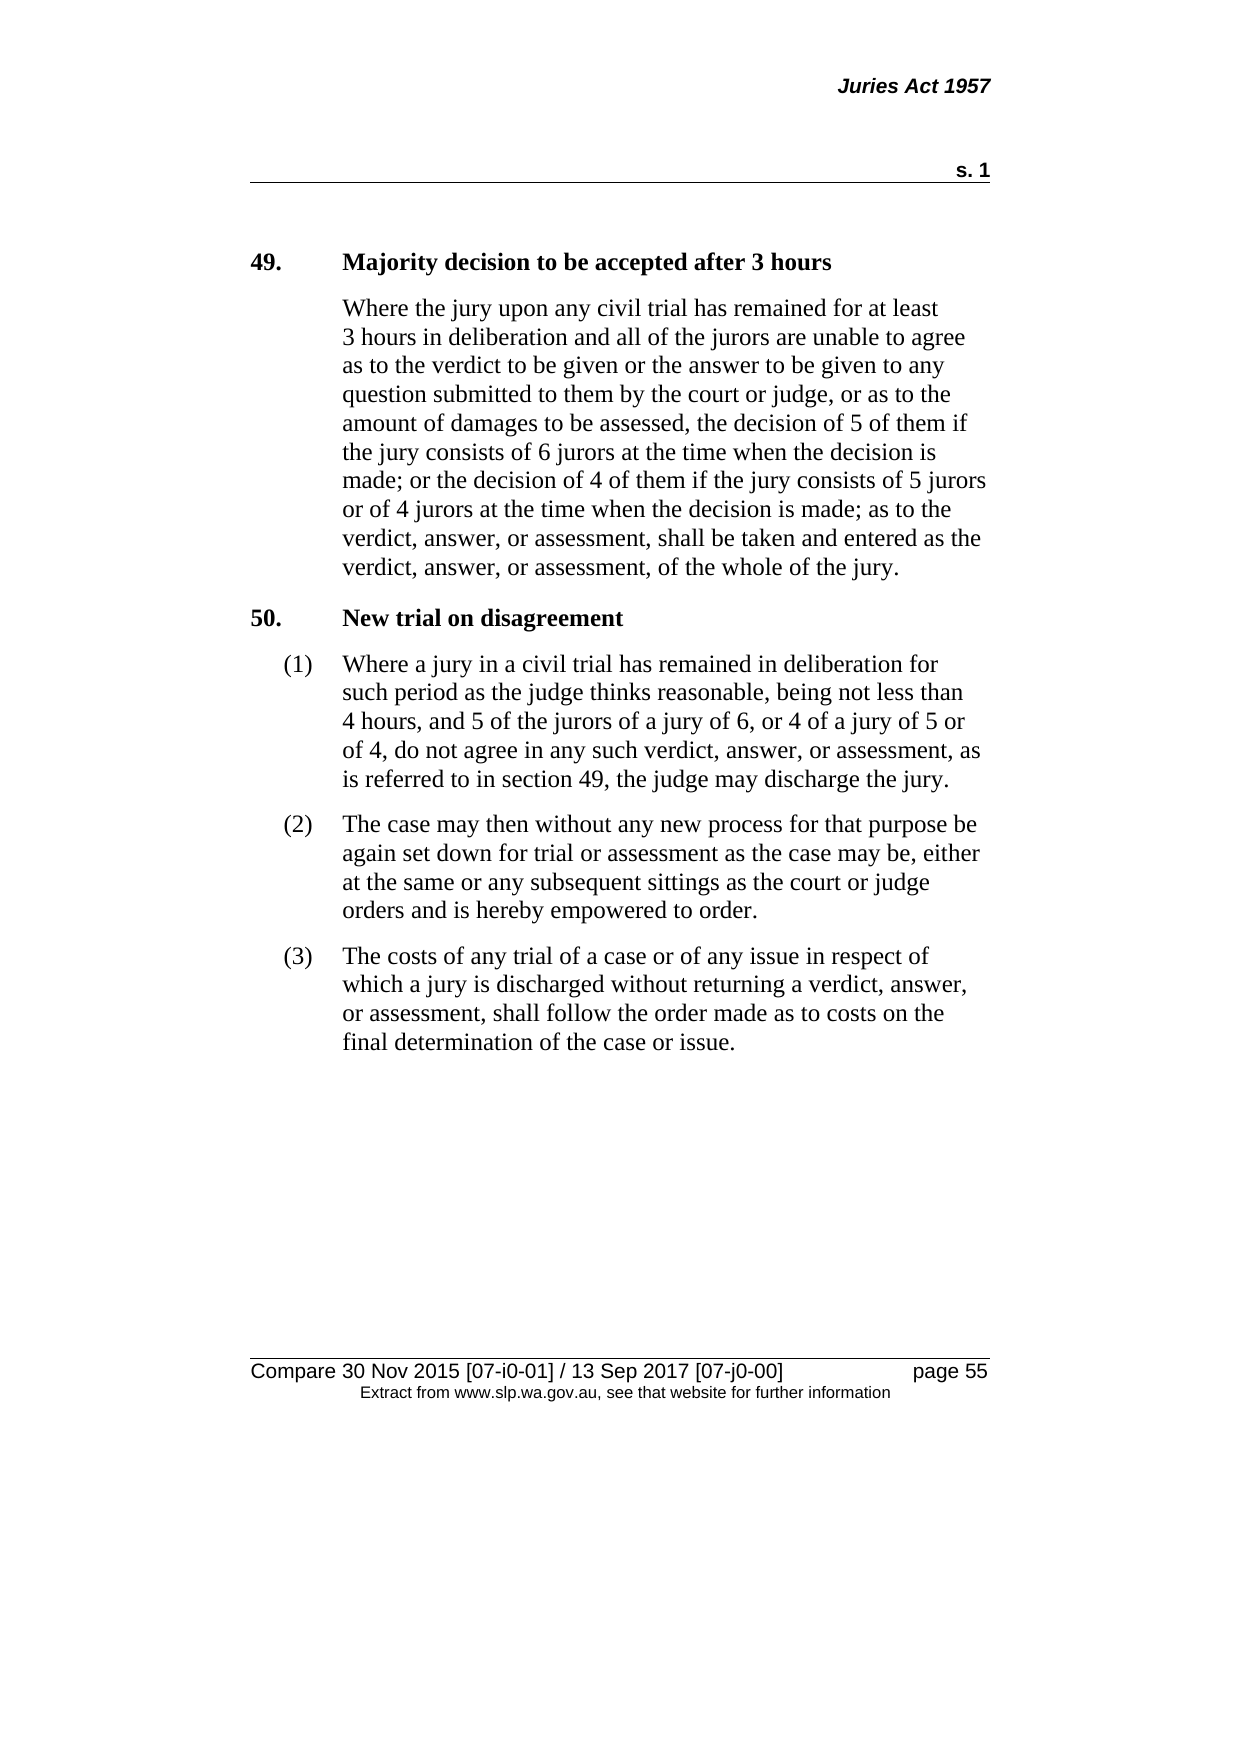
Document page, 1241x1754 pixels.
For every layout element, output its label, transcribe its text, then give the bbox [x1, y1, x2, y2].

text (1) Where a jury in a civil trial has remained in deliberation for such period as the judge thinks reasonable, being not less than 4 hours, and 5 of the jurors of a jury of 6, or 4 of a jury of 5 or of 4, do not agree in any such verdict, answer, or assessment, as is referred to in section 49, the judge may discharge the jury. [250, 649, 990, 792]
subtitle 49. Majority decision to be accepted after 3 hours [250, 247, 990, 276]
text (2) The case may then without any new process for that purpose be again set down for trial or assessment as the case may be, either at the same or any subsequent sittings as the court or judge orders and is hereby empowered to order. [250, 809, 990, 924]
text (3) The costs of any trial of a case or of any issue in respect of which a jury is discharged without returning a verdict, answer, or assessment, shall follow the order made as to costs on the final determination of the case or issue. [250, 941, 990, 1056]
subtitle 50. New trial on disagreement [250, 603, 990, 632]
text Where the jury upon any civil trial has remained for at least 3 hours in deliberation and all of the jurors are unable to agree as to the verdict to be given or the answer to be given to any question submitted to them by the court or judge, or as to the amount of damages to be assessed, the decision of 5 of them if the jury consists of 6 jurors at the time when the decision is made; or the decision of 4 of them if the jury consists of 5 jurors or of 4 jurors at the time when the decision is made; as to the verdict, answer, or assessment, shall be taken and entered as the verdict, answer, or assessment, of the whole of the jury. [250, 293, 990, 580]
